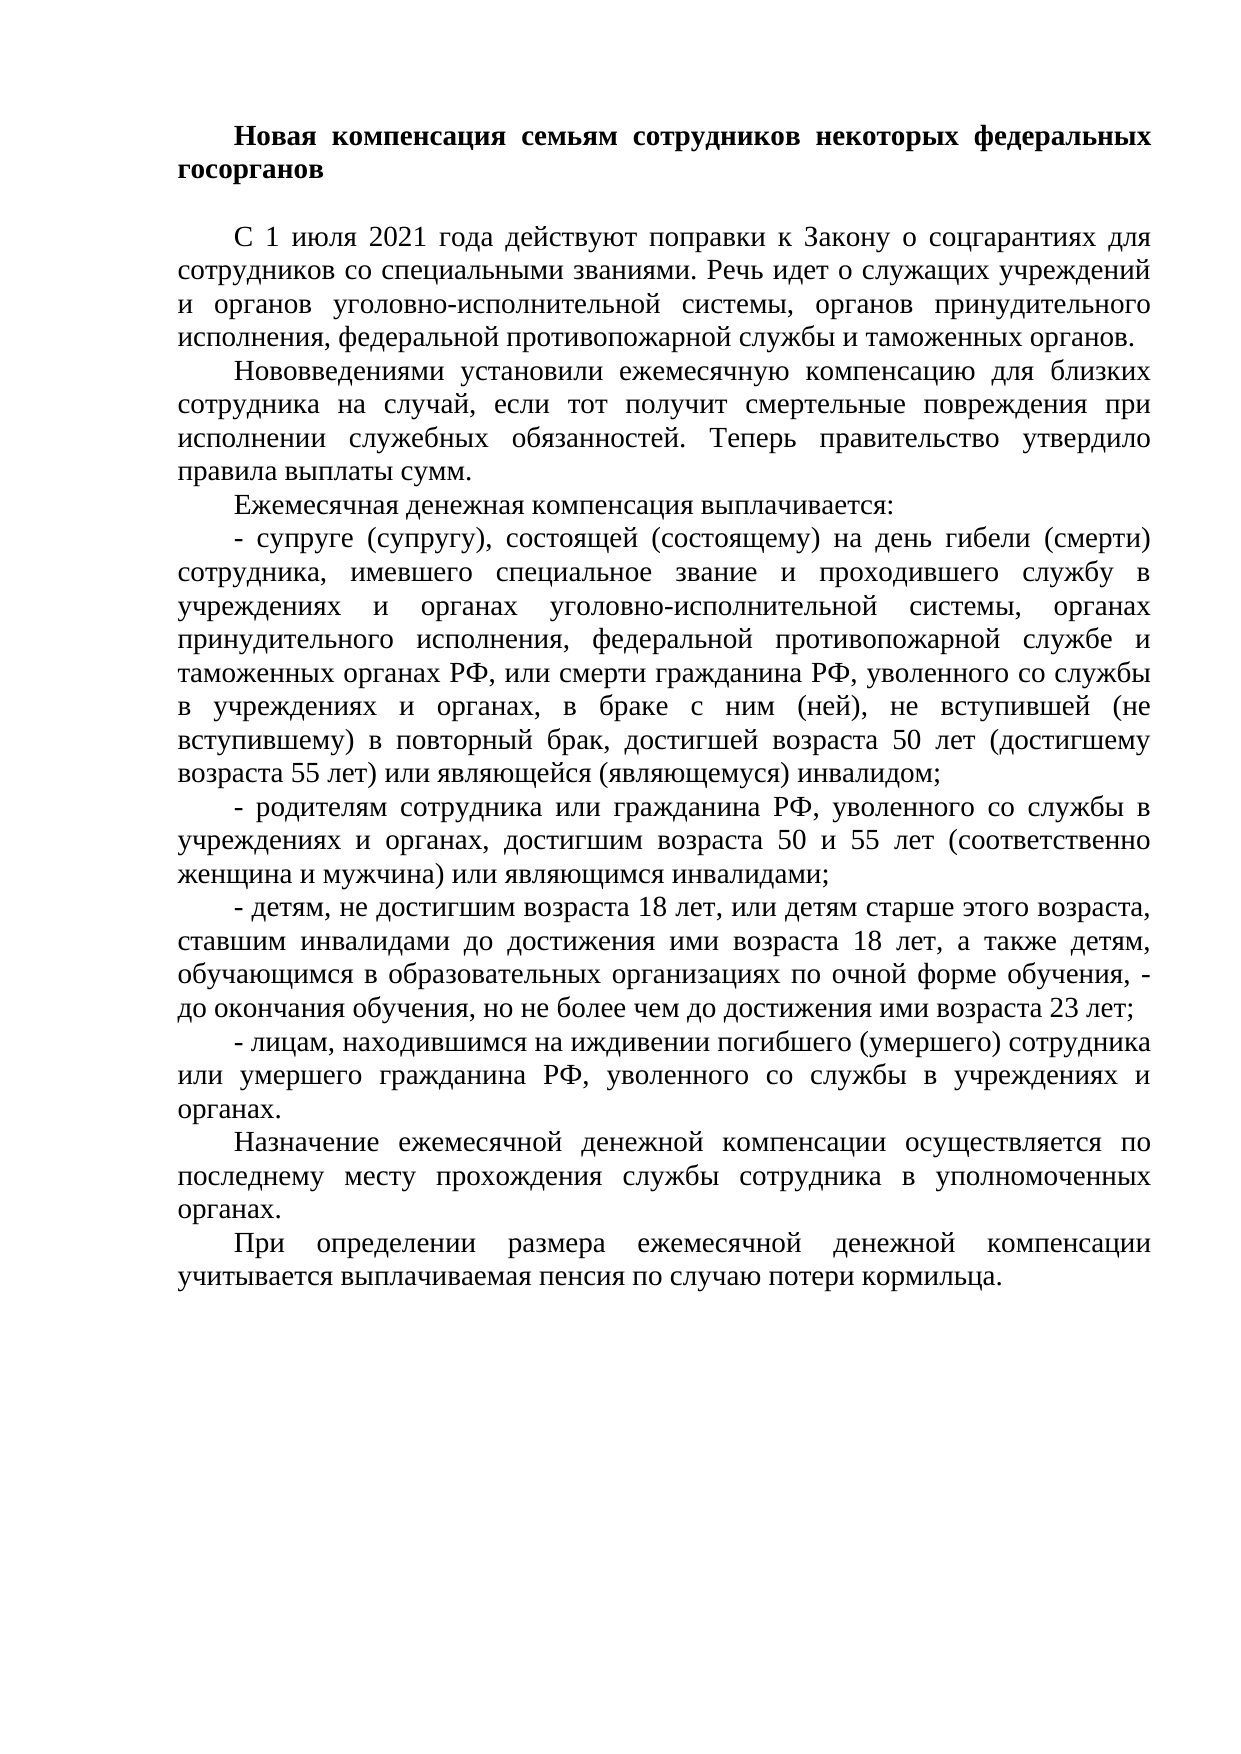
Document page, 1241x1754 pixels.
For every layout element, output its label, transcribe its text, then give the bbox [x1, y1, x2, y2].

text При определении размера ежемесячной денежной компенсации учитывается выплачиваемая пенсия по случаю потери кормильца. [177, 1225, 1152, 1292]
text - детям, не достигшим возраста 18 лет, или детям старше этого возраста, ставшим инвалидами до достижения ими возраста 18 лет, а также детям, обучающимся в образовательных организациях по очной форме обучения, - до окончания обучения, но не более чем до достижения ими возраста 23 лет; [177, 889, 1152, 1024]
text Назначение ежемесячной денежной компенсации осуществляется по последнему месту прохождения службы сотрудника в уполномоченных органах. [177, 1124, 1152, 1225]
text - родителям сотрудника или гражданина РФ, уволенного со службы в учреждениях и органах, достигшим возраста 50 и 55 лет (соответственно женщина и мужчина) или являющимся инвалидами; [177, 789, 1152, 889]
text Нововведениями установили ежемесячную компенсацию для близких сотрудника на случай, если тот получит смертельные повреждения при исполнении служебных обязанностей. Теперь правительство утвердило правила выплаты сумм. [177, 353, 1152, 487]
text - супруге (супругу), состоящей (состоящему) на день гибели (смерти) сотрудника, имевшего специальное звание и проходившего службу в учреждениях и органах уголовно-исполнительной системы, органах принудительного исполнения, федеральной противопожарной службе и таможенных органах РФ, или смерти гражданина РФ, уволенного со службы в учреждениях и органах, в браке с ним (ней), не вступившей (не вступившему) в повторный брак, достигшей возраста 50 лет (достигшему возраста 55 лет) или являющейся (являющемуся) инвалидом; [177, 521, 1152, 789]
text - лицам, находившимся на иждивении погибшего (умершего) сотрудника или умершего гражданина РФ, уволенного со службы в учреждениях и органах. [177, 1024, 1152, 1124]
text Новая компенсация семьям сотрудников некоторых федеральных госорганов [177, 118, 1152, 185]
text С 1 июля 2021 года действуют поправки к Закону о соцгарантиях для сотрудников со специальными званиями. Речь идет о служащих учреждений и органов уголовно-исполнительной системы, органов принудительного исполнения, федеральной противопожарной службы и таможенных органов. [177, 219, 1152, 353]
text Ежемесячная денежная компенсация выплачивается: [177, 487, 1152, 521]
